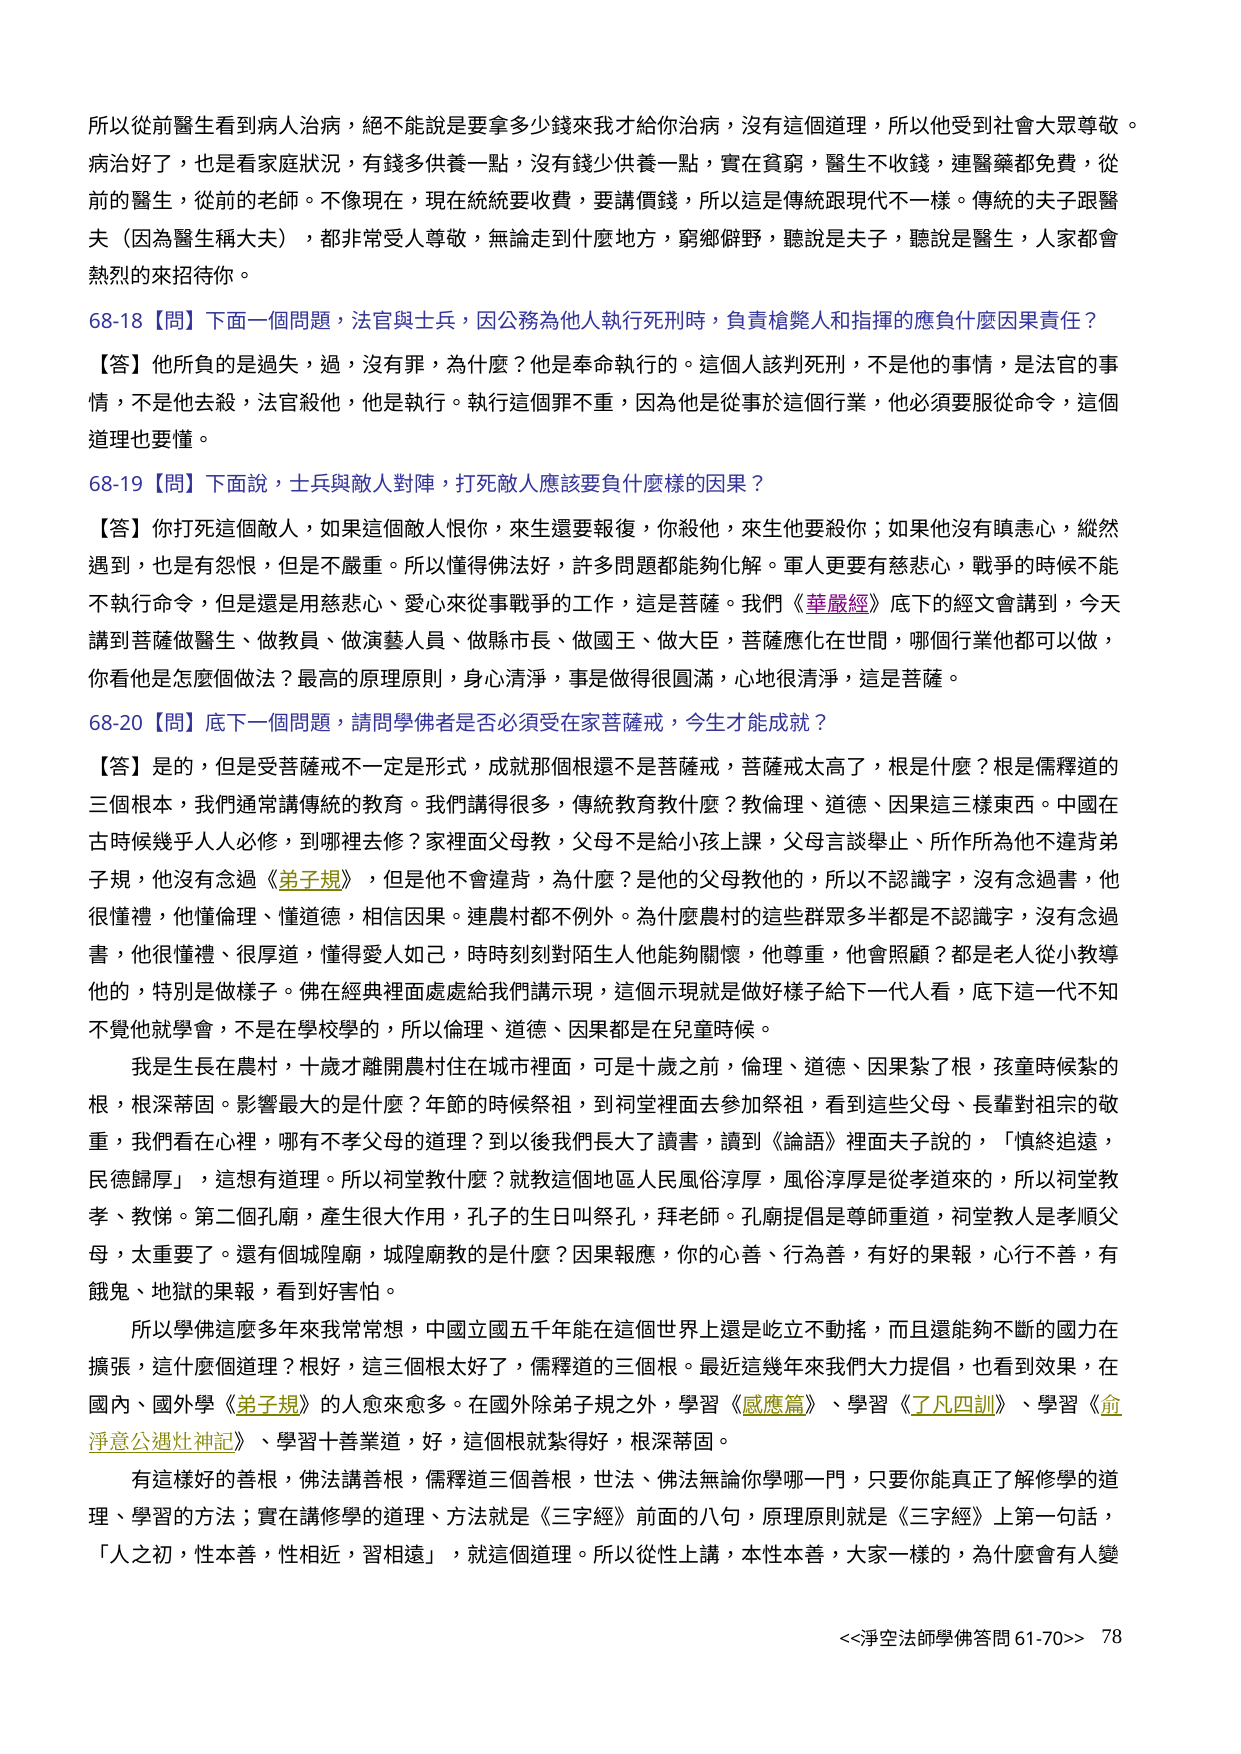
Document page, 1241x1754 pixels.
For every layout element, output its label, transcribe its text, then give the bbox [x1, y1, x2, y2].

text 【答】他所負的是過失，過，沒有罪，為什麼？他是奉命執行的。這個人該判死刑，不是他的事情，是法官的事情，不是他去殺，法官殺他，他是執行。執行這個罪不重，因為他是從事於這個行業，他必須要服從命令，這個道理也要懂。 [89, 345, 1122, 457]
text 【答】是的，但是受菩薩戒不一定是形式，成就那個根還不是菩薩戒，菩薩戒太高了，根是什麼？根是儒釋道的三個根本，我們通常講傳統的教育。我們講得很多，傳統教育教什麼？教倫理、道德、因果這三樣東西。中國在古時候幾乎人人必修，到哪裡去修？家裡面父母教，父母不是給小孩上課，父母言談舉止、所作所為他不違背弟子規，他沒有念過《弟子規》，但是他不會違背，為什麼？是他的父母教他的，所以不認識字，沒有念過書，他很懂禮，他懂倫理、懂道德，相信因果。連農村都不例外。為什麼農村的這些群眾多半都是不認識字，沒有念過書，他很懂禮、很厚道，懂得愛人如己，時時刻刻對陌生人他能夠關懷，他尊重，他會照顧？都是老人從小教導他的，特別是做樣子。佛在經典裡面處處給我們講示現，這個示現就是做好樣子給下一代人看，底下這一代不知不覺他就學會，不是在學校學的，所以倫理、道德、因果都是在兒童時候。 [89, 747, 1122, 1047]
text 我是生長在農村，十歲才離開農村住在城市裡面，可是十歲之前，倫理、道德、因果紮了根，孩童時候紮的根，根深蒂固。影響最大的是什麼？年節的時候祭祖，到祠堂裡面去參加祭祖，看到這些父母、長輩對祖宗的敬重，我們看在心裡，哪有不孝父母的道理？到以後我們長大了讀書，讀到《論語》裡面夫子說的，「慎終追遠，民德歸厚」，這想有道理。所以祠堂教什麼？就教這個地區人民風俗淳厚，風俗淳厚是從孝道來的，所以祠堂教孝、教悌。第二個孔廟，產生很大作用，孔子的生日叫祭孔，拜老師。孔廟提倡是尊師重道，祠堂教人是孝順父母，太重要了。還有個城隍廟，城隍廟教的是什麼？因果報應，你的心善、行為善，有好的果報，心行不善，有餓鬼、地獄的果報，看到好害怕。 [89, 1047, 1122, 1309]
subtitle 68-19【問】下面說，士兵與敵人對陣，打死敵人應該要負什麼樣的因果？ [89, 468, 1122, 498]
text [89, 106, 1122, 293]
subtitle 68-20【問】底下一個問題，請問學佛者是否必須受在家菩薩戒，今生才能成就？ [89, 706, 1122, 737]
subtitle 68-18【問】下面一個問題，法官與士兵，因公務為他人執行死刑時，負責槍斃人和指揮的應負什麼因果責任？ [89, 304, 1122, 334]
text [89, 1459, 1122, 1572]
text 所以學佛這麼多年來我常常想，中國立國五千年能在這個世界上還是屹立不動搖，而且還能夠不斷的國力在擴張，這什麼個道理？根好，這三個根太好了，儒釋道的三個根。最近這幾年來我們大力提倡，也看到效果，在國內、國外學《弟子規》的人愈來愈多。在國外除弟子規之外，學習《感應篇》、學習《了凡四訓》、學習《俞淨意公遇灶神記》、學習十善業道，好，這個根就紮得好，根深蒂固。 [89, 1309, 1122, 1459]
text 【答】你打死這個敵人，如果這個敵人恨你，來生還要報復，你殺他，來生他要殺你；如果他沒有瞋恚心，縱然遇到，也是有怨恨，但是不嚴重。所以懂得佛法好，許多問題都能夠化解。軍人更要有慈悲心，戰爭的時候不能不執行命令，但是還是用慈悲心、愛心來從事戰爭的工作，這是菩薩。我們《華嚴經》底下的經文會講到，今天講到菩薩做醫生、做教員、做演藝人員、做縣市長、做國王、做大臣，菩薩應化在世間，哪個行業他都可以做，你看他是怎麼個做法？最高的原理原則，身心清淨，事是做得很圓滿，心地很清淨，這是菩薩。 [89, 508, 1122, 696]
